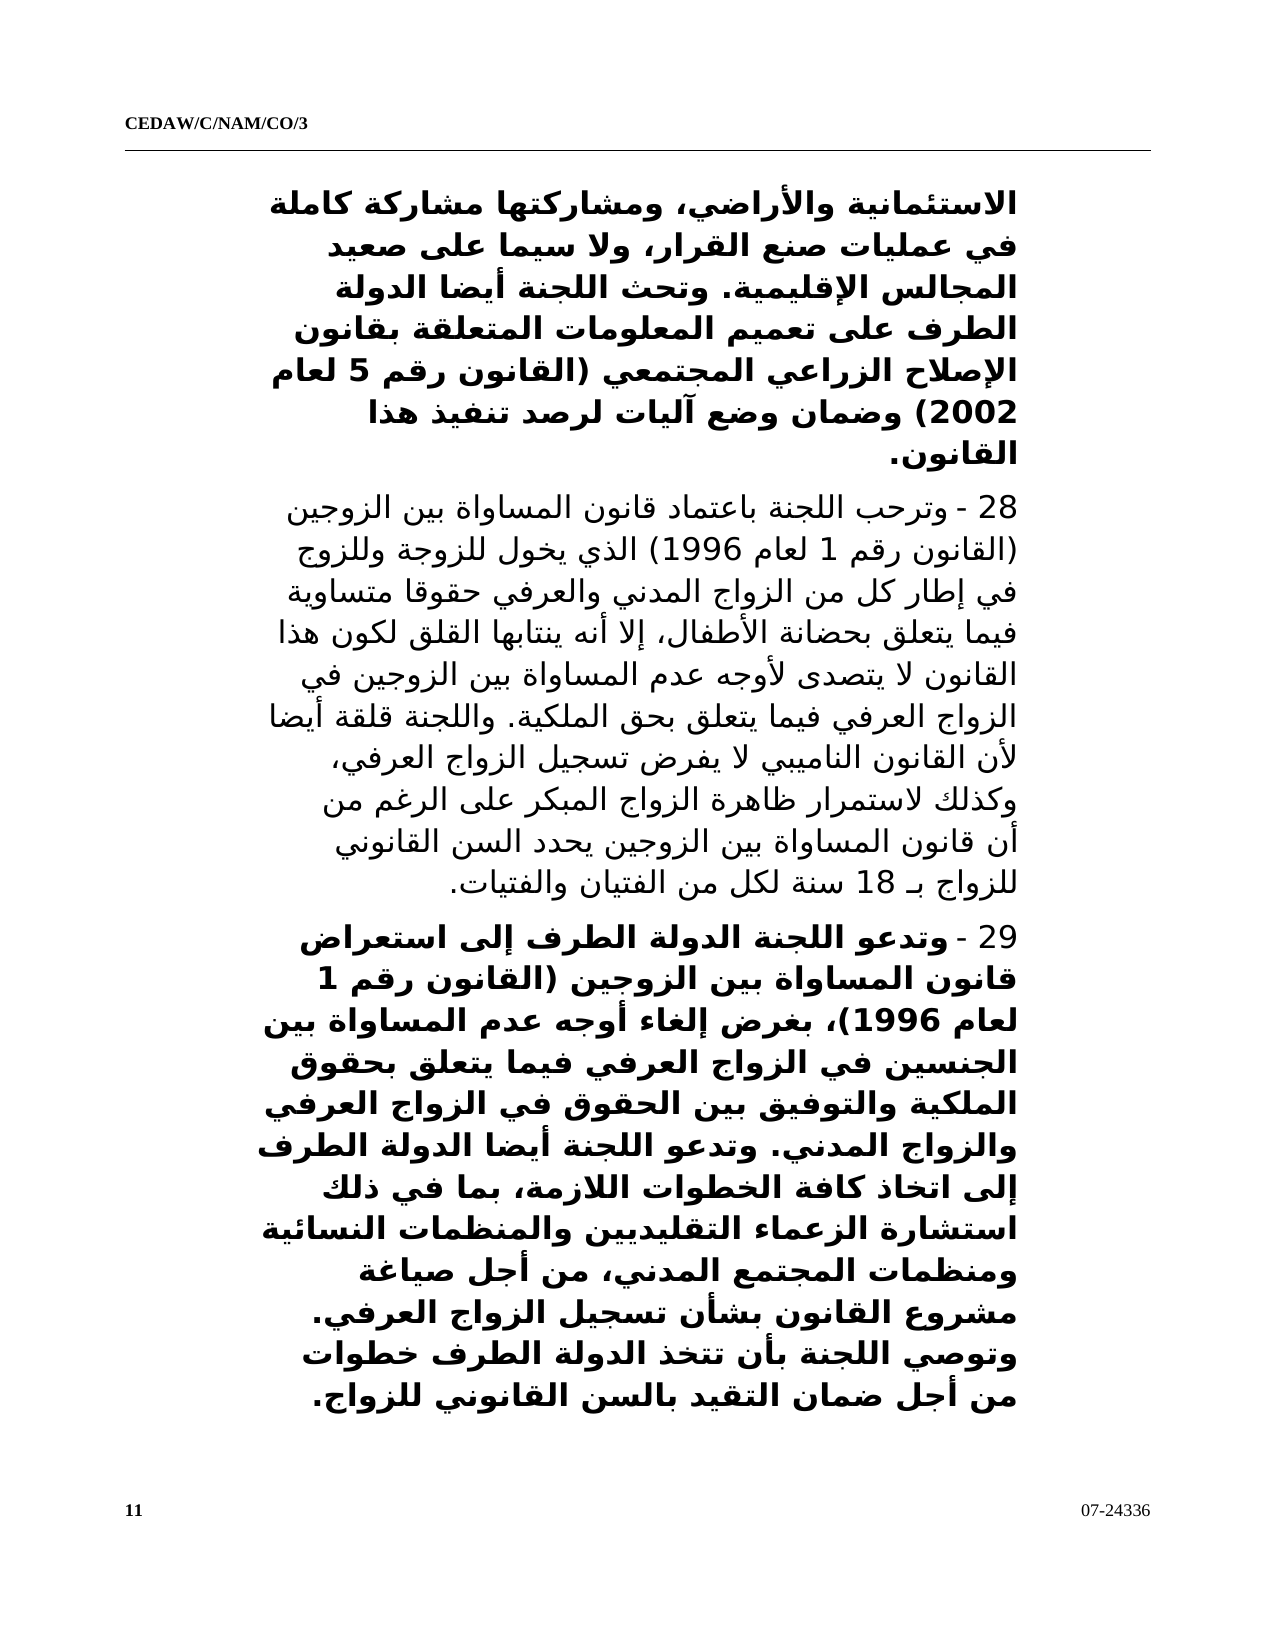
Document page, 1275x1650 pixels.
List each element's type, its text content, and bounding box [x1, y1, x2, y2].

text 28 - وترحب اللجنة باعتماد قانون المساواة بين الزوجين (القانون رقم 1 لعام 1996) الذي يخول للزوجة وللزوج في إطار كل من الزواج المدني والعرفي حقوقا متساوية فيما يتعلق بحضانة الأطفال، إلا أنه ينتابها القلق لكون هذا القانون لا يتصدى لأوجه عدم المساواة بين الزوجين في الزواج العرفي فيما يتعلق بحق الملكية. واللجنة قلقة أيضا لأن القانون الناميبي لا يفرض تسجيل الزواج العرفي، وكذلك لاستمرار ظاهرة الزواج المبكر على الرغم من أن قانون المساواة بين الزوجين يحدد السن القانوني للزواج بـ 18 سنة لكل من الفتيان والفتيات. [256, 486, 1018, 902]
text 29 - وتدعو اللجنة الدولة الطرف إلى استعراض قانون المساواة بين الزوجين (القانون رقم 1 لعام 1996)، بغرض إلغاء أوجه عدم المساواة بين الجنسين في الزواج العرفي فيما يتعلق بحقوق الملكية والتوفيق بين الحقوق في الزواج العرفي والزواج المدني. وتدعو اللجنة أيضا الدولة الطرف إلى اتخاذ كافة الخطوات اللازمة، بما في ذلك استشارة الزعماء التقليديين والمنظمات النسائية ومنظمات المجتمع المدني، من أجل صياغة مشروع القانون بشأن تسجيل الزواج العرفي. وتوصي اللجنة بأن تتخذ الدولة الطرف خطوات من أجل ضمان التقيد بالسن القانوني للزواج. [256, 915, 1018, 1415]
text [256, 181, 1018, 473]
